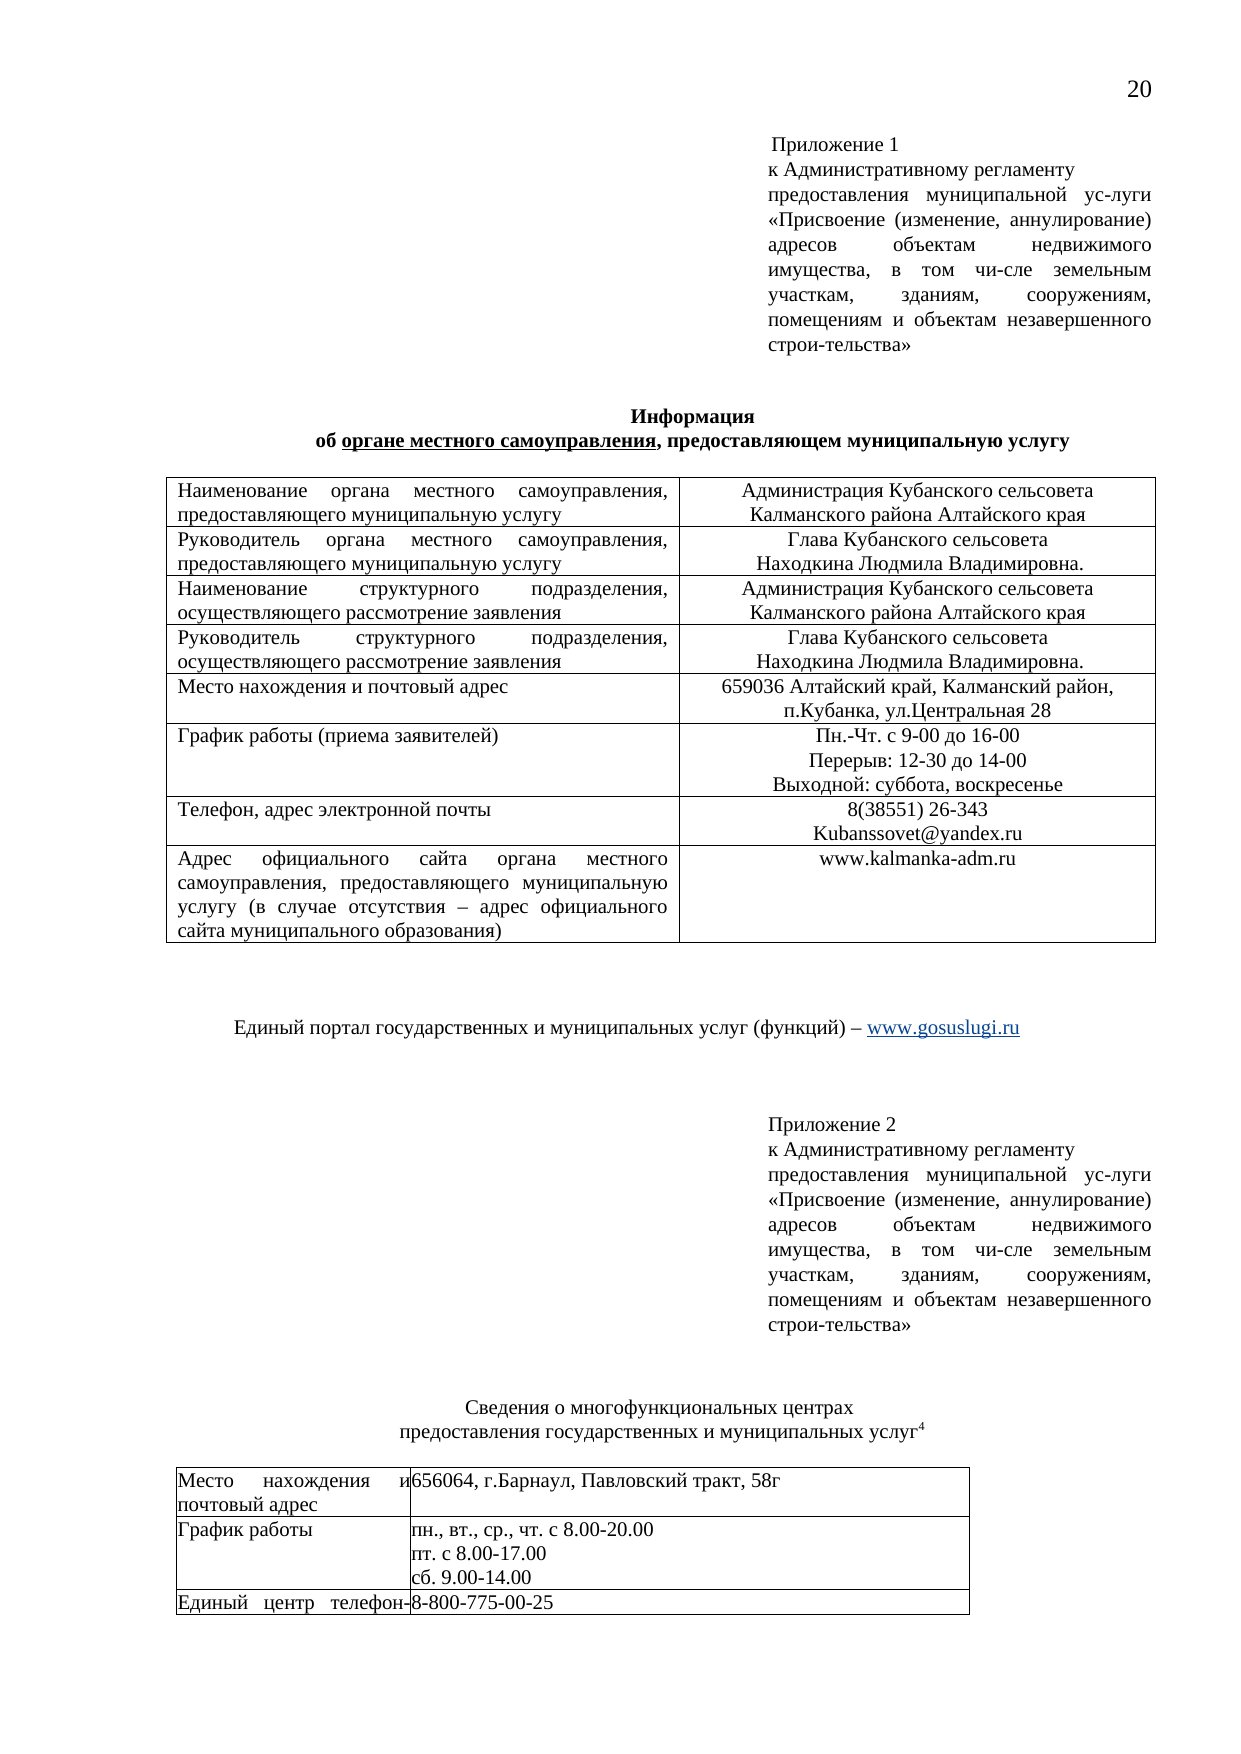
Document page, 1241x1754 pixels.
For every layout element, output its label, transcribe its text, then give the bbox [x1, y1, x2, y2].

table_cell Наименование структурного подразделения, осуществляющего рассмотрение заявления [167, 576, 679, 624]
table_cell Руководитель органа местного самоуправления, предоставляющего муниципальную услугу [167, 527, 679, 575]
table_cell Руководитель структурного подразделения, осуществляющего рассмотрение заявления [167, 625, 679, 673]
text предоставления муниципальной ус-луги «Присвоение (изменение, аннулирование) адресов объектам недвижимого имущества, в том чи-сле земельным участкам, зданиям, сооружениям, помещениям и объектам незавершенного строи-тельства» [768, 181, 1152, 356]
text предоставления муниципальной ус-луги «Присвоение (изменение, аннулирование) адресов объектам недвижимого имущества, в том чи-сле земельным участкам, зданиям, сооружениям, помещениям и объектам незавершенного строи-тельства» [768, 1162, 1152, 1337]
text Приложение 2 [177, 1112, 1152, 1137]
text к Административному регламенту [768, 1137, 1152, 1162]
table_header 656064, г.Барнаул, Павловский тракт, 58г [411, 1468, 969, 1516]
table_cell Глава Кубанского сельсовета Находкина Людмила Владимировна. [680, 625, 1155, 673]
table_cell Пн.-Чт. с 9-00 до 16-00 Перерыв: 12-30 до 14-00 Выходной: суббота, воскресенье [680, 724, 1155, 796]
text Единый портал государственных и муниципальных услуг (функций) – www.gosuslugi.ru [177, 1015, 1152, 1039]
text Сведения о многофункциональных центрах [177, 1395, 1152, 1419]
table_cell www.kalmanka-adm.ru [680, 846, 1155, 942]
table_header Администрация Кубанского сельсовета Калманского района Алтайского края [680, 478, 1155, 526]
table_cell 8(38551) 26-343 Kubanssovet@yandex.ru [680, 797, 1155, 845]
text об органе местного самоуправления, предоставляющем муниципальную услугу [177, 428, 1152, 452]
table_cell Глава Кубанского сельсовета Находкина Людмила Владимировна. [680, 527, 1155, 575]
table_header Наименование органа местного самоуправления, предоставляющего муниципальную услугу [167, 478, 679, 526]
table_cell 8-800-775-00-25 [411, 1590, 969, 1614]
table_cell График работы [177, 1517, 410, 1589]
table_cell Адрес официального сайта органа местного самоуправления, предоставляющего муниципальную услугу (в случае отсутствия – адрес официального сайта муниципального образования) [167, 846, 679, 942]
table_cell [177, 1590, 410, 1614]
table_cell График работы (приема заявителей) [167, 724, 679, 796]
text к Административному регламенту [768, 156, 1152, 181]
table_cell пн., вт., ср., чт. с 8.00-20.00 пт. с 8.00-17.00 сб. 9.00-14.00 [411, 1517, 969, 1589]
text предоставления государственных и муниципальных услуг4 [177, 1419, 1152, 1443]
text Информация [177, 404, 1152, 428]
table_cell Телефон, адрес электронной почты [167, 797, 679, 845]
table_header Место нахождения и почтовый адрес [177, 1468, 410, 1516]
table_cell Место нахождения и почтовый адрес [167, 674, 679, 722]
text Приложение 1 [177, 131, 1152, 156]
table_cell 659036 Алтайский край, Калманский район, п.Кубанка, ул.Центральная 28 [680, 674, 1155, 722]
table_cell Администрация Кубанского сельсовета Калманского района Алтайского края [680, 576, 1155, 624]
